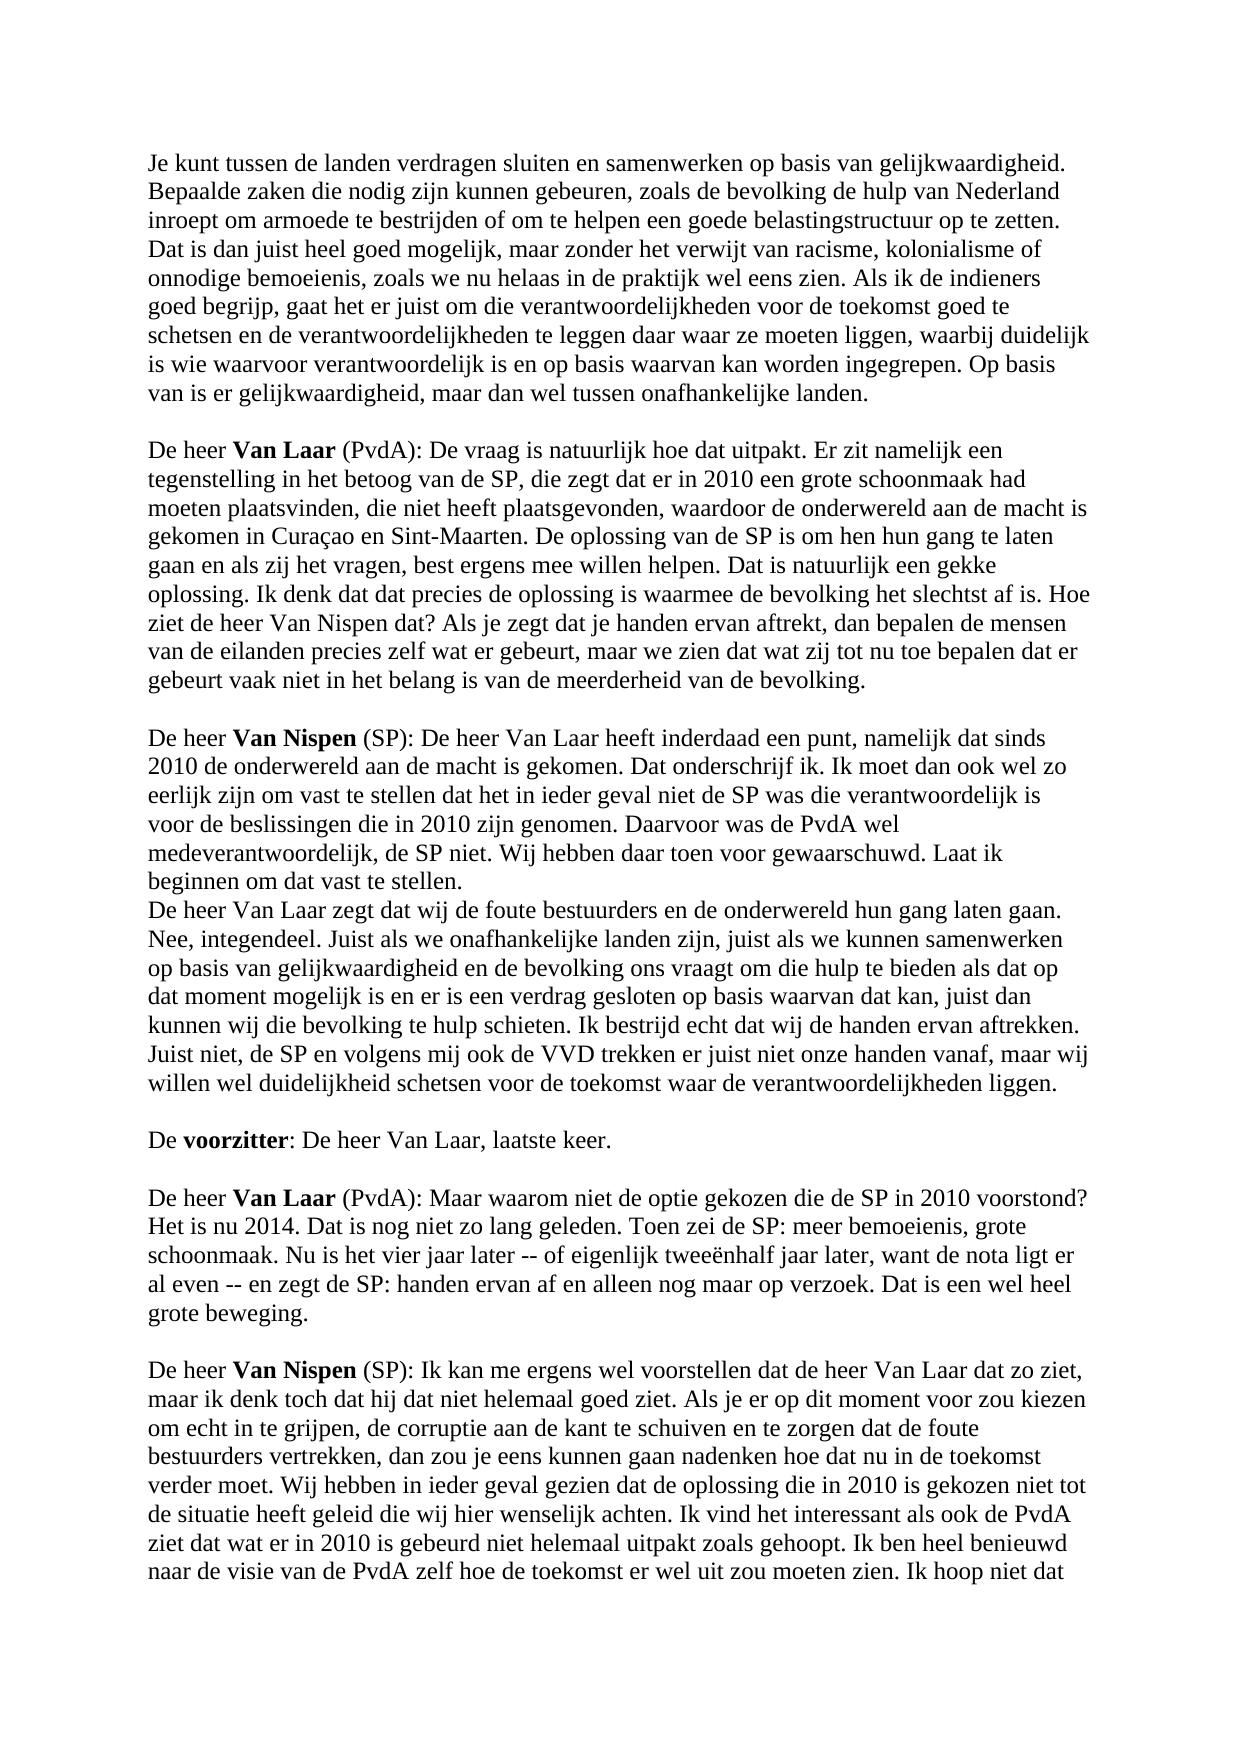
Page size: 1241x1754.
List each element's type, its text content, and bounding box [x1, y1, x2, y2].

text De heer Van Laar zegt dat wij de foute bestuurders en de onderwereld hun gang laten gaan. Nee, integendeel. Juist als we onafhankelijke landen zijn, juist als we kunnen samenwerken op basis van gelijkwaardigheid en de bevolking ons vraagt om die hulp te bieden als dat op dat moment mogelijk is en er is een verdrag gesloten op basis waarvan dat kan, juist dan kunnen wij die bevolking te hulp schieten. Ik bestrijd echt dat wij de handen ervan aftrekken. Juist niet, de SP en volgens mij ook de VVD trekken er juist niet onze handen vanaf, maar wij willen wel duidelijkheid schetsen voor de toekomst waar de verantwoordelijkheden liggen. [148, 895, 1093, 1096]
text Je kunt tussen de landen verdragen sluiten en samenwerken op basis van gelijkwaardigheid. Bepaalde zaken die nodig zijn kunnen gebeuren, zoals de bevolking de hulp van Nederland inroept om armoede te bestrijden of om te helpen een goede belastingstructuur op te zetten. Dat is dan juist heel goed mogelijk, maar zonder het verwijt van racisme, kolonialisme of onnodige bemoeienis, zoals we nu helaas in de praktijk wel eens zien. Als ik de indieners goed begrijp, gaat het er juist om die verantwoordelijkheden voor de toekomst goed te schetsen en de verantwoordelijkheden te leggen daar waar ze moeten liggen, waarbij duidelijk is wie waarvoor verantwoordelijk is en op basis waarvan kan worden ingegrepen. Op basis van is er gelijkwaardigheid, maar dan wel tussen onafhankelijke landen. [148, 148, 1093, 406]
text De heer Van Nispen (SP): De heer Van Laar heeft inderdaad een punt, namelijk dat sinds 2010 de onderwereld aan de macht is gekomen. Dat onderschrijf ik. Ik moet dan ook wel zo eerlijk zijn om vast te stellen dat het in ieder geval niet de SP was die verantwoordelijk is voor de beslissingen die in 2010 zijn genomen. Daarvoor was de PvdA wel medeverantwoordelijk, de SP niet. Wij hebben daar toen voor gewaarschuwd. Laat ik beginnen om dat vast te stellen. [148, 723, 1093, 895]
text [148, 1355, 1093, 1585]
text De heer Van Laar (PvdA): Maar waarom niet de optie gekozen die de SP in 2010 voorstond? Het is nu 2014. Dat is nog niet zo lang geleden. Toen zei de SP: meer bemoeienis, grote schoonmaak. Nu is het vier jaar later -- of eigenlijk tweeënhalf jaar later, want de nota ligt er al even -- en zegt de SP: handen ervan af en alleen nog maar op verzoek. Dat is een wel heel grote beweging. [148, 1183, 1093, 1326]
text De voorzitter: De heer Van Laar, laatste keer. [148, 1125, 1093, 1154]
text De heer Van Laar (PvdA): De vraag is natuurlijk hoe dat uitpakt. Er zit namelijk een tegenstelling in het betoog van de SP, die zegt dat er in 2010 een grote schoonmaak had moeten plaatsvinden, die niet heeft plaatsgevonden, waardoor de onderwereld aan de macht is gekomen in Curaçao en Sint-Maarten. De oplossing van de SP is om hen hun gang te laten gaan en als zij het vragen, best ergens mee willen helpen. Dat is natuurlijk een gekke oplossing. Ik denk dat dat precies de oplossing is waarmee de bevolking het slechtst af is. Hoe ziet de heer Van Nispen dat? Als je zegt dat je handen ervan aftrekt, dan bepalen de mensen van de eilanden precies zelf wat er gebeurt, maar we zien dat wat zij tot nu toe bepalen dat er gebeurt vaak niet in het belang is van de meerderheid van de bevolking. [148, 435, 1093, 694]
